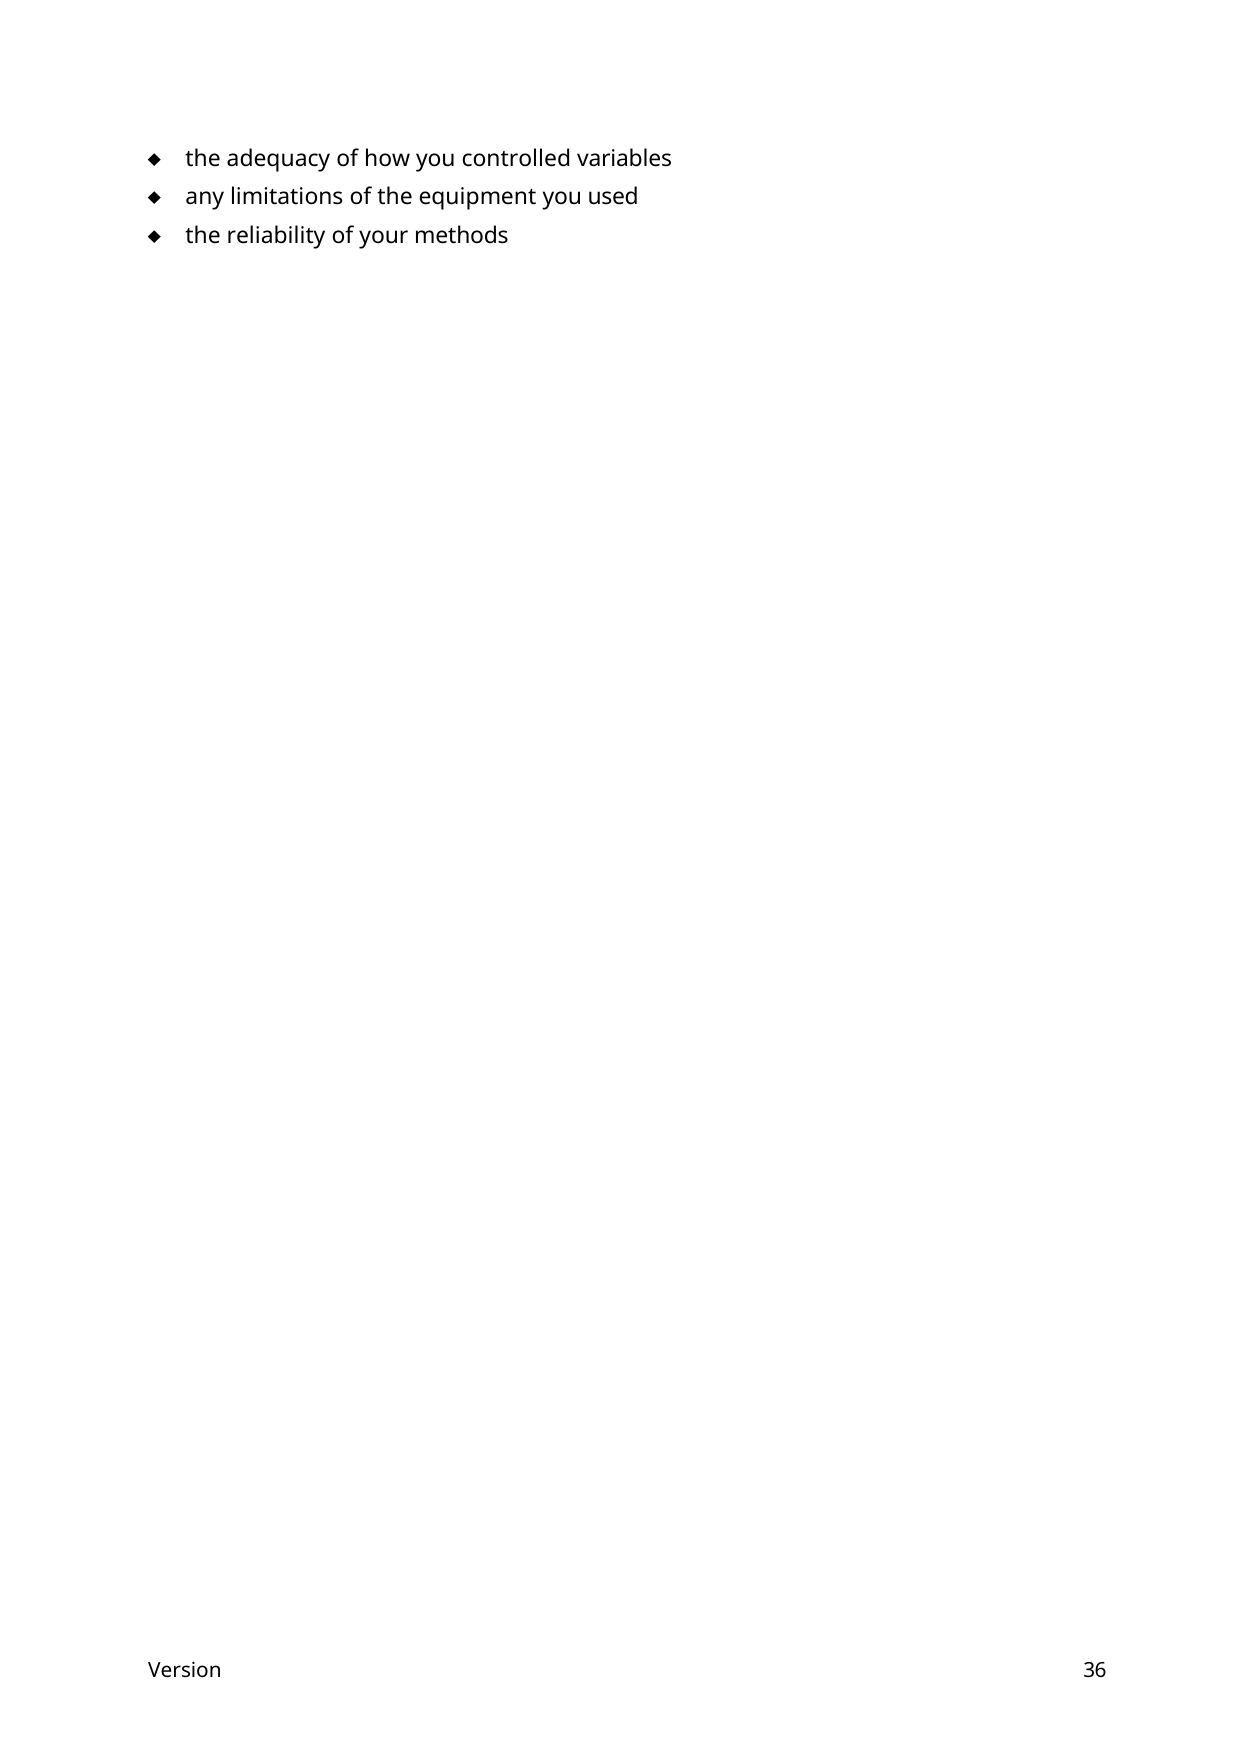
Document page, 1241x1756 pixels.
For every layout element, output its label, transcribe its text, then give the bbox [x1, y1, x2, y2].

list the adequacy of how you controlled variables [148, 142, 1115, 173]
list any limitations of the equipment you used [148, 180, 1115, 212]
list the reliability of your methods [148, 219, 1115, 250]
